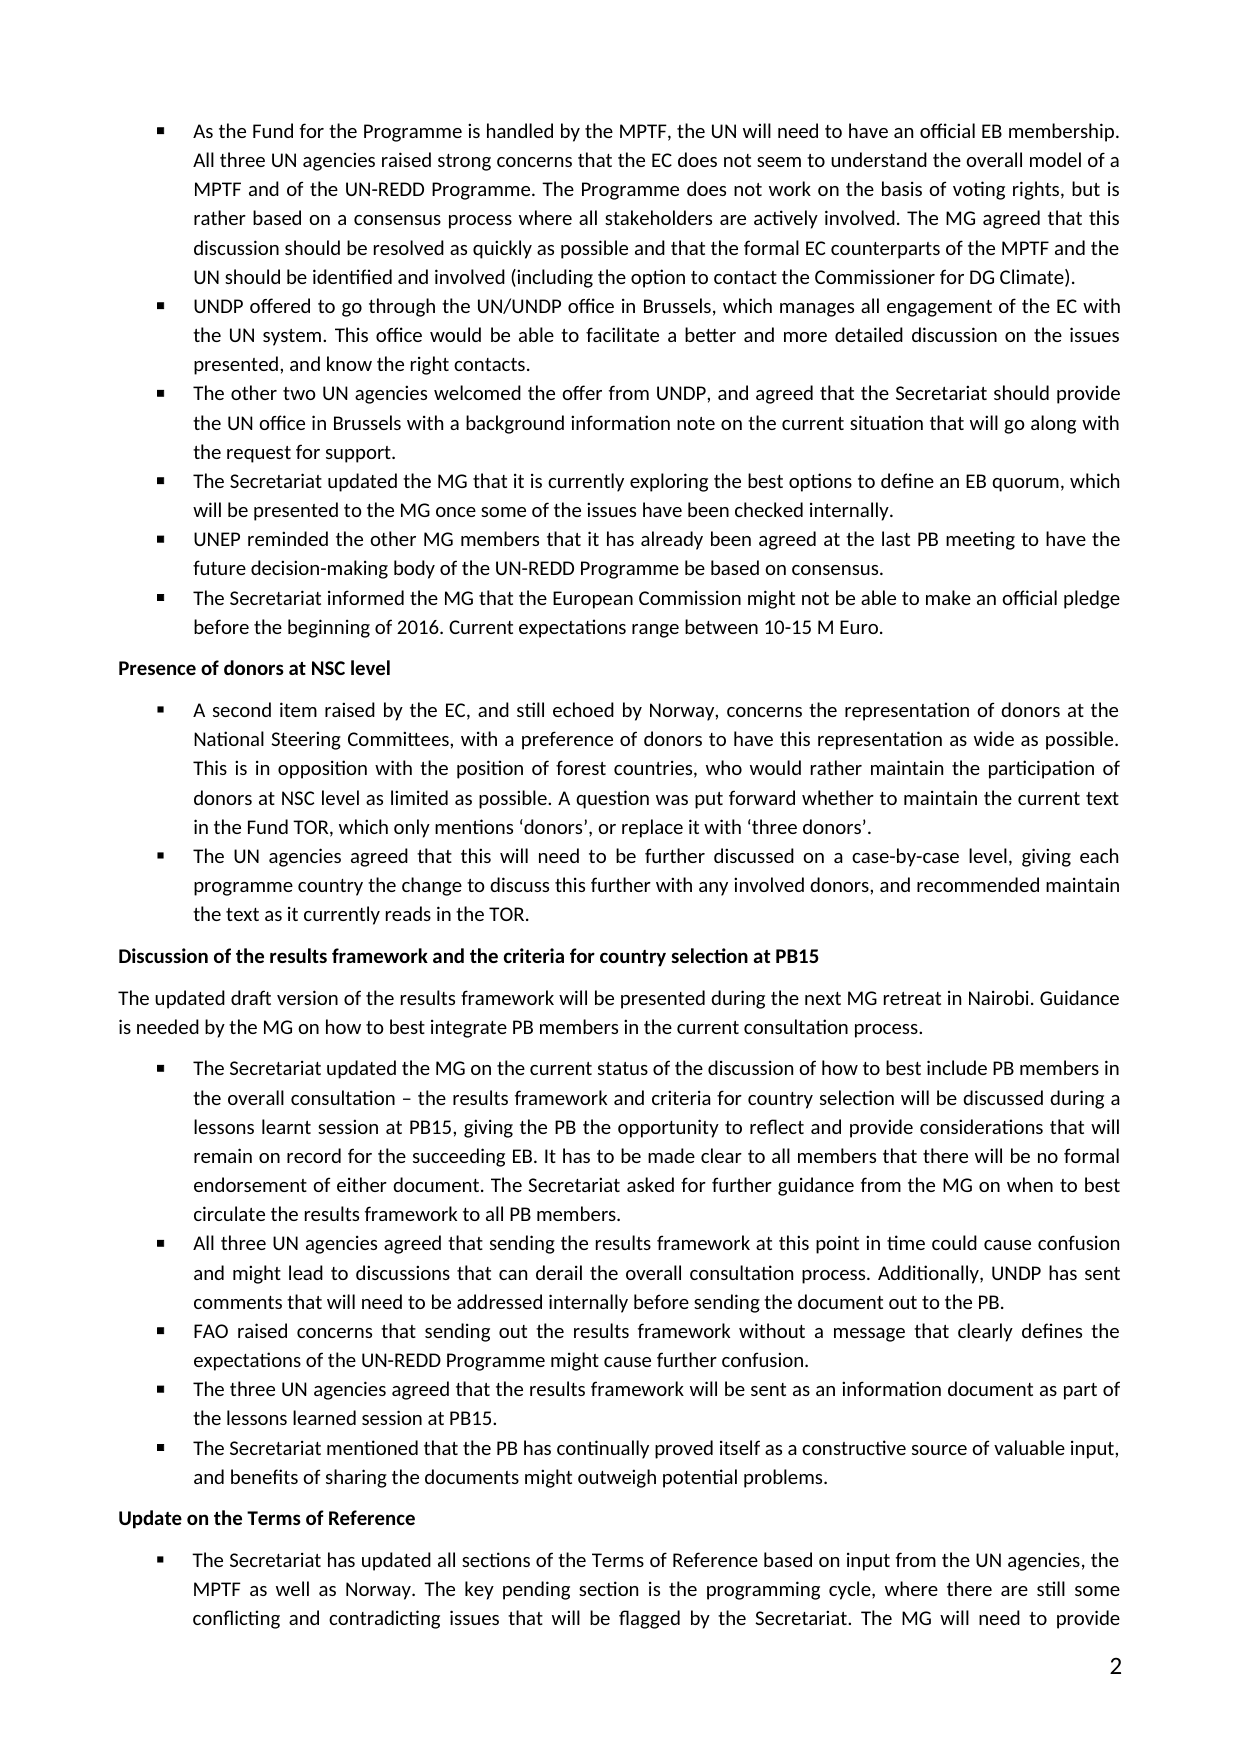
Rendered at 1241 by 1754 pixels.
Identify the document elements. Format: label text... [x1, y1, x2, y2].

list The UN agencies agreed that this will need to be further discussed on a case-by-case level, giving each programme country the change to discuss this further with any involved donors, and recommended maintain the text as it currently reads in the TOR. [156, 843, 1122, 927]
list A second item raised by the EC, and still echoed by Norway, concerns the representation of donors at the National Steering Committees, with a preference of donors to have this representation as wide as possible. This is in opposition with the position of forest countries, who would rather maintain the participation of donors at NSC level as limited as possible. A question was put forward whether to maintain the current text in the Fund TOR, which only mentions ‘donors’, or replace it with ‘three donors’. [156, 697, 1122, 839]
list UNDP offered to go through the UN/UNDP office in Brussels, which manages all engagement of the EC with the UN system. This office would be able to facilitate a better and more detailed discussion on the issues presented, and know the right contacts. [156, 293, 1122, 377]
list The Secretariat mentioned that the PB has continually proved itself as a constructive source of valuable input, and benefits of sharing the documents might outweigh potential problems. [156, 1435, 1122, 1489]
list The other two UN agencies welcomed the offer from UNDP, and agreed that the Secretariat should provide the UN office in Brussels with a background information note on the current situation that will go along with the request for support. [156, 381, 1122, 464]
list FAO raised concerns that sending out the results framework without a message that clearly defines the expectations of the UN-REDD Programme might cause further confusion. [156, 1318, 1122, 1373]
text Presence of donors at NSC level [118, 656, 1122, 681]
text Update on the Terms of Reference [118, 1506, 1122, 1531]
text The updated draft version of the results framework will be presented during the next MG retreat in Nairobi. Guidance is needed by the MG on how to best integrate PB members in the current consultation process. [118, 985, 1122, 1039]
list The Secretariat updated the MG on the current status of the discussion of how to best include PB members in the overall consultation – the results framework and criteria for country selection will be discussed during a lessons learnt session at PB15, giving the PB the opportunity to reflect and provide considerations that will remain on record for the succeeding EB. It has to be made clear to all members that there will be no formal endorsement of either document. The Secretariat asked for further guidance from the MG on when to best circulate the results framework to all PB members. [156, 1056, 1122, 1227]
list The Secretariat informed the MG that the European Commission might not be able to make an official pledge before the beginning of 2016. Current expectations range between 10-15 M Euro. [156, 585, 1122, 639]
text Discussion of the results framework and the criteria for country selection at PB15 [118, 943, 1122, 968]
list The three UN agencies agreed that the results framework will be sent as an information document as part of the lessons learned session at PB15. [156, 1376, 1122, 1431]
list All three UN agencies agreed that sending the results framework at this point in time could cause confusion and might lead to discussions that can derail the overall consultation process. Additionally, UNDP has sent comments that will need to be addressed internally before sending the document out to the PB. [156, 1231, 1122, 1314]
list UNEP reminded the other MG members that it has already been agreed at the last PB meeting to have the future decision-making body of the UN-REDD Programme be based on consensus. [156, 526, 1122, 581]
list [155, 1547, 1122, 1631]
list As the Fund for the Programme is handled by the MPTF, the UN will need to have an official EB membership. All three UN agencies raised strong concerns that the EC does not seem to understand the overall model of a MPTF and of the UN-REDD Programme. The Programme does not work on the basis of voting rights, but is rather based on a consensus process where all stakeholders are actively involved. The MG agreed that this discussion should be resolved as quickly as possible and that the formal EC counterparts of the MPTF and the UN should be identified and involved (including the option to contact the Commissioner for DG Climate). [156, 118, 1122, 289]
list The Secretariat updated the MG that it is currently exploring the best options to define an EB quorum, which will be presented to the MG once some of the issues have been checked internally. [156, 468, 1122, 523]
